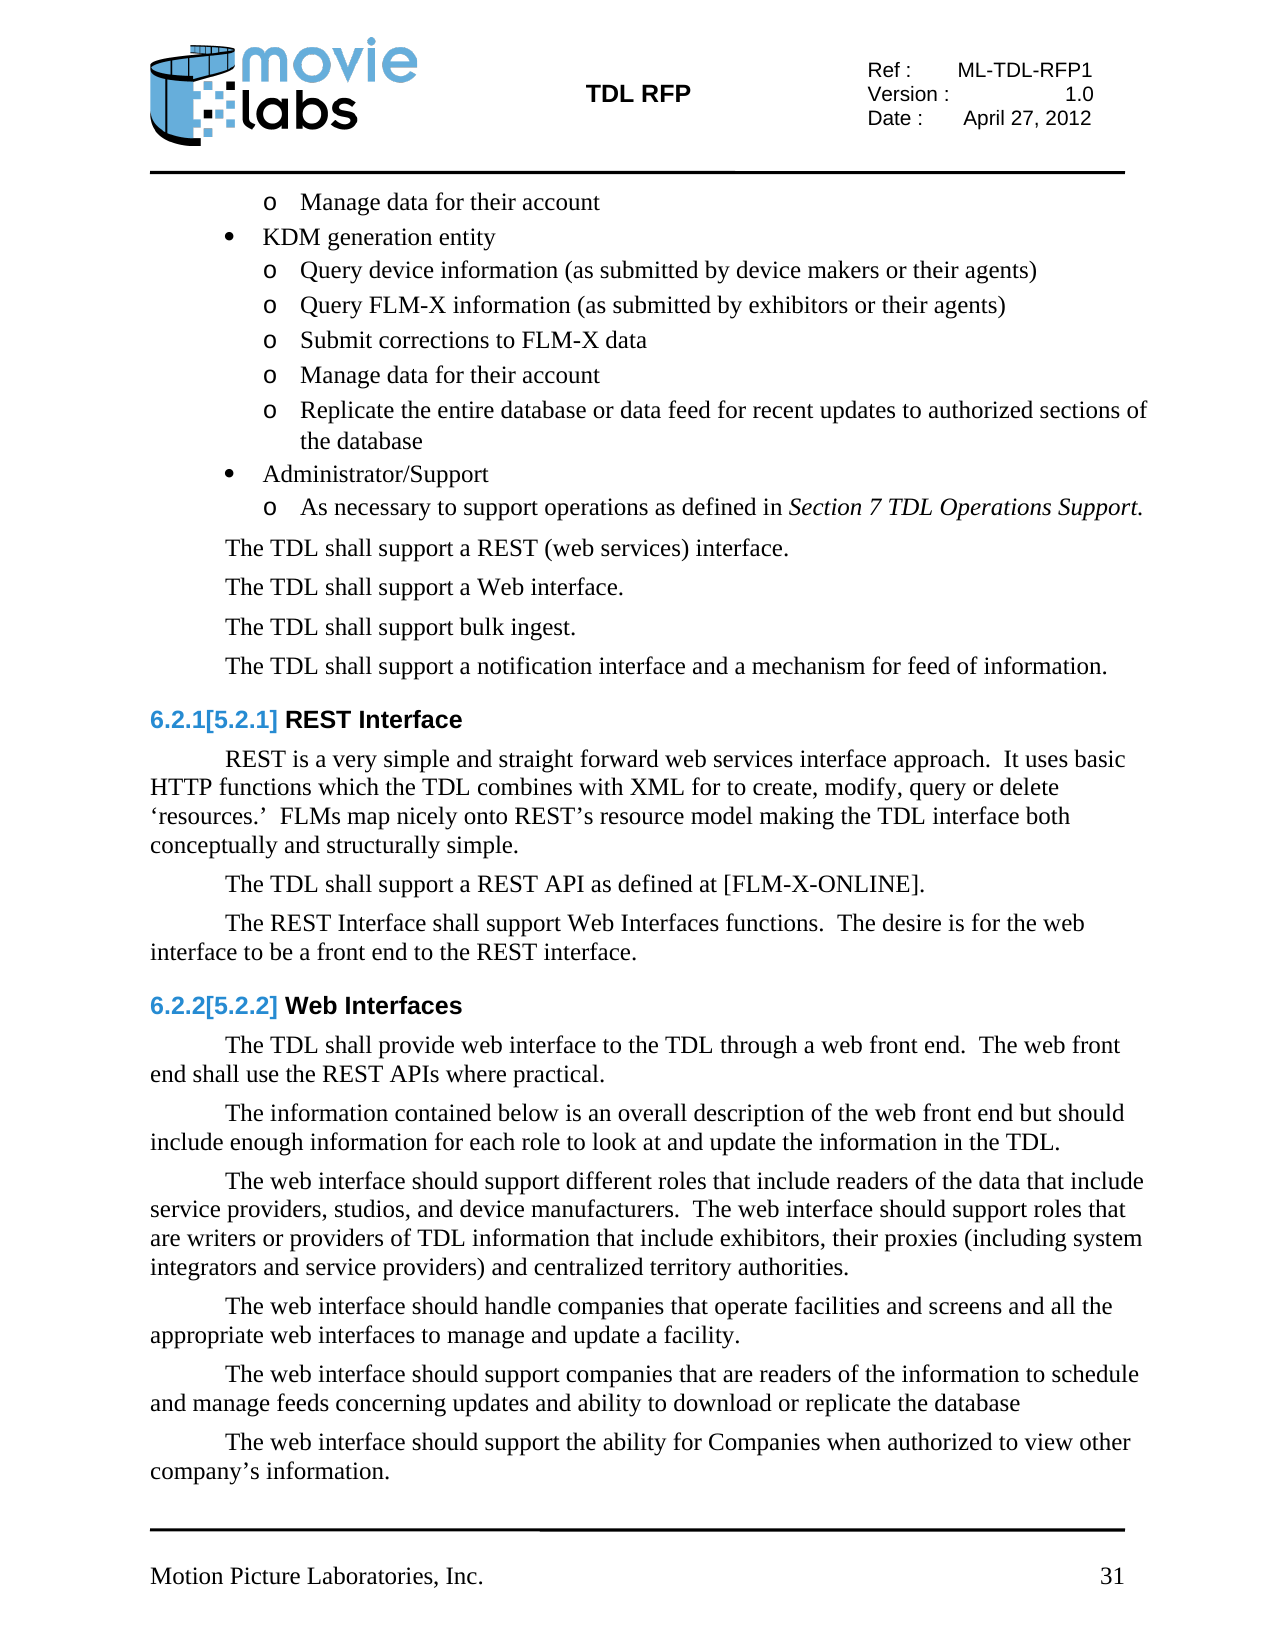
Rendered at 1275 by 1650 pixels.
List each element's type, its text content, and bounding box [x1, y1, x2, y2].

text The web interface should handle companies that operate facilities and screens and all the appropriate web interfaces to manage and update a facility. [150, 1291, 1162, 1349]
text The information contained below is an overall description of the web front end but should include enough information for each role to look at and update the information in the TDL. [150, 1098, 1162, 1155]
text The TDL shall support a REST (web services) interface. [150, 533, 1162, 562]
text The TDL shall provide web interface to the TDL through a web front end. The web front end shall use the REST APIs where practical. [150, 1030, 1162, 1087]
list Manage data for their account [262, 187, 1162, 218]
list Query FLM-X information (as submitted by exhibitors or their agents) [262, 290, 1162, 321]
text The web interface should support different roles that include readers of the data that include service providers, studios, and device manufacturers. The web interface should support roles that are writers or providers of TDL information that include exhibitors, their proxies (including system integrators and service providers) and centralized territory authorities. [150, 1166, 1162, 1281]
text The web interface should support the ability for Companies when authorized to view other company’s information. [150, 1427, 1162, 1484]
picture [150, 37, 418, 146]
list Query device information (as submitted by device makers or their agents) [262, 255, 1162, 286]
text The TDL shall support a notification interface and a mechanism for feed of information. [150, 651, 1162, 679]
list Manage data for their account [262, 360, 1162, 391]
text The TDL shall support bulk ingest. [150, 612, 1162, 640]
text The REST Interface shall support Web Interfaces functions. The desire is for the web interface to be a front end to the REST interface. [150, 908, 1162, 966]
text The web interface should support companies that are readers of the information to schedule and manage feeds concerning updates and ability to download or replicate the database [150, 1359, 1162, 1417]
list KDM generation entity [225, 222, 1162, 251]
subtitle Web Interfaces [150, 991, 1162, 1019]
list Administrator/Support [225, 459, 1162, 488]
text REST is a very simple and straight forward web services interface approach. It uses basic HTTP functions which the TDL combines with XML for to create, modify, query or delete ‘resources.’ FLMs map nicely onto REST’s resource model making the TDL interface both conceptually and structurally simple. [150, 744, 1162, 859]
text The TDL shall support a Web interface. [150, 572, 1162, 601]
list Replicate the entire database or data feed for recent updates to authorized sections of the database [262, 395, 1162, 455]
list Submit corrections to FLM-X data [262, 325, 1162, 356]
subtitle REST Interface [150, 704, 1162, 733]
text The TDL shall support a REST API as defined at [FLM-X-ONLINE]. [150, 869, 1162, 898]
list As necessary to support operations as defined in Section 7 TDL Operations Support. [262, 492, 1162, 523]
